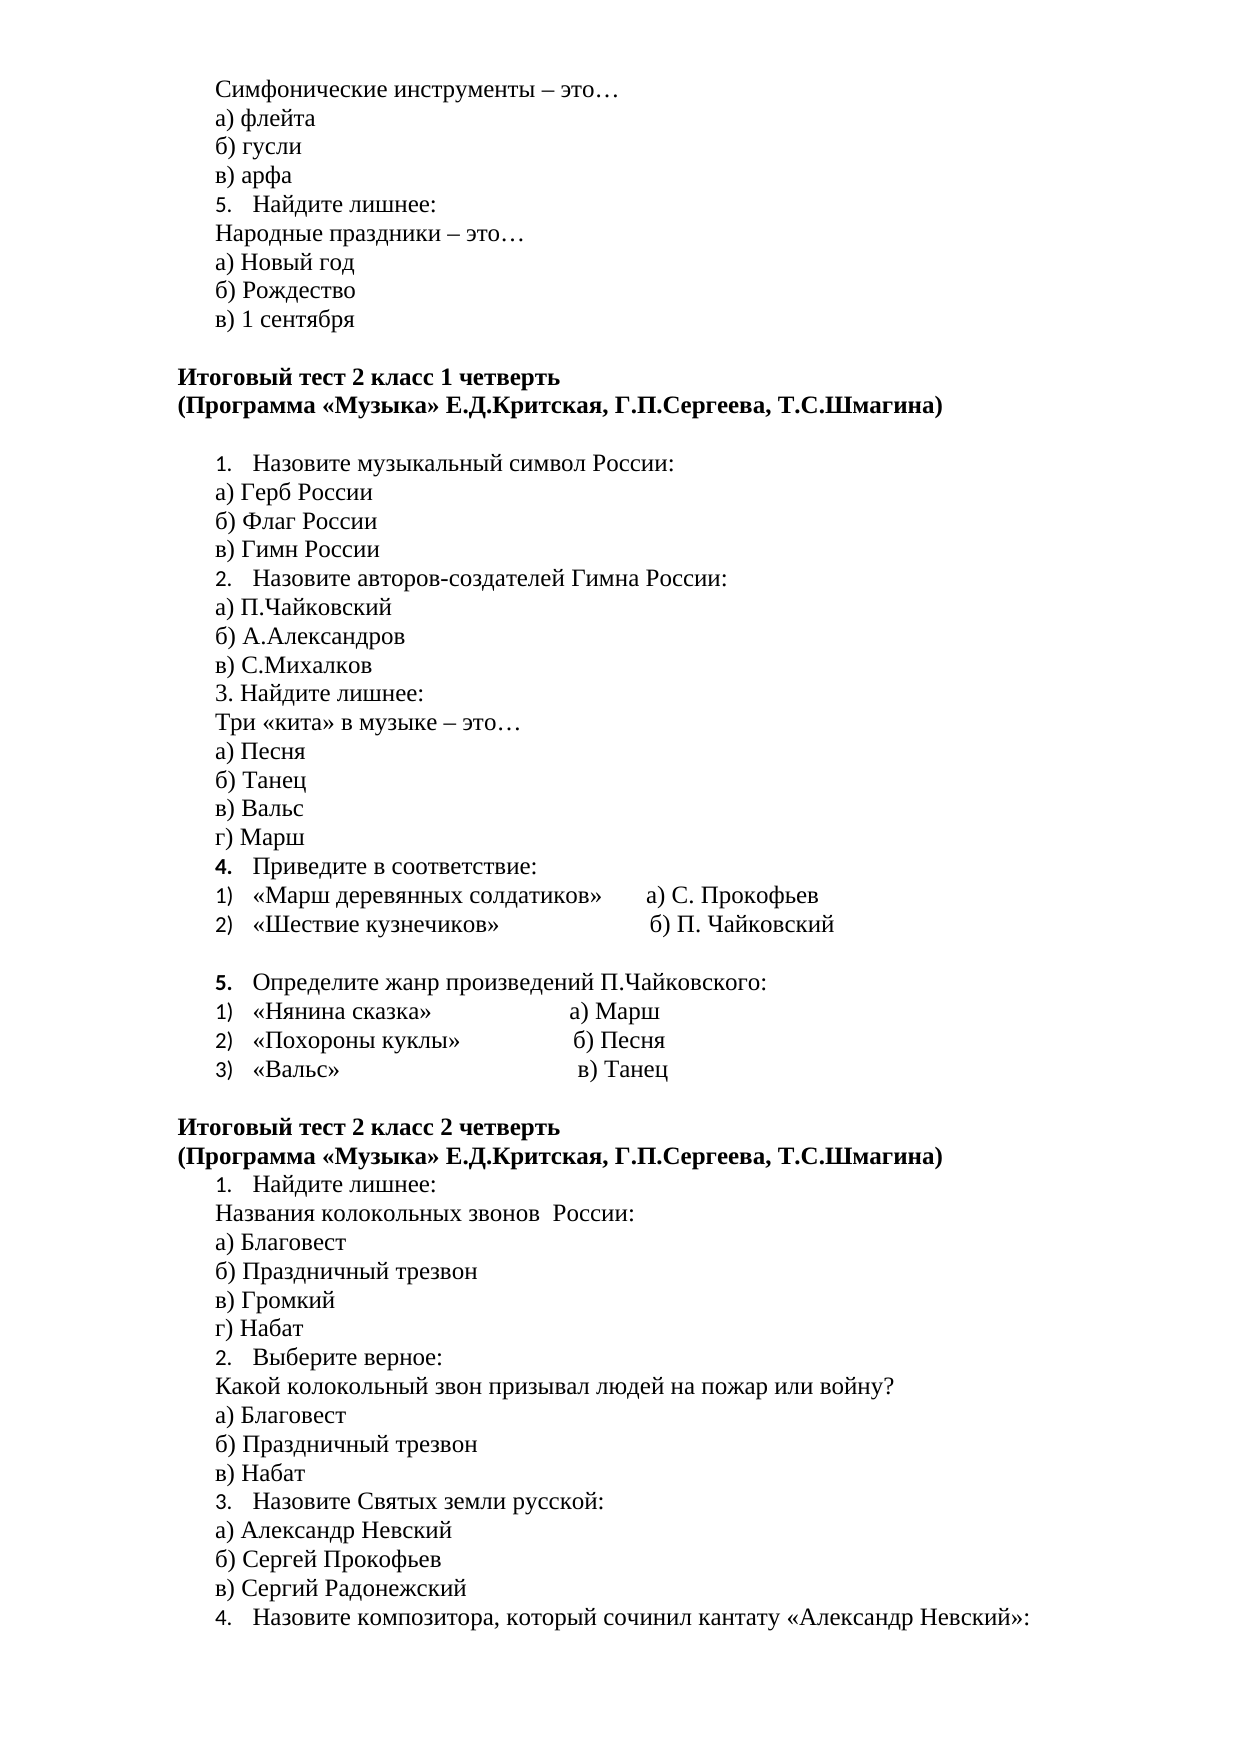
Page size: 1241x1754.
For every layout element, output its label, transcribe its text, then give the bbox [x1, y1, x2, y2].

text Какой колокольный звон призывал людей на пожар или войну? [215, 1371, 1152, 1400]
list Найдите лишнее: [215, 1169, 1152, 1198]
text б) А.Александров в) С.Михалков [215, 621, 1152, 678]
text а) Благовест [215, 1227, 1152, 1256]
text в) Сергий Радонежский [215, 1573, 1152, 1602]
text а) П.Чайковский [177, 592, 1152, 621]
list «Вальс» в) Танец [215, 1054, 1152, 1083]
text Три «кита» в музыке – это… [215, 707, 1152, 736]
text (Программа «Музыка» Е.Д.Критская, Г.П.Сергеева, Т.С.Шмагина) [177, 1141, 1152, 1169]
text б) Сергей Прокофьев [215, 1544, 1152, 1573]
list «Шествие кузнечиков» б) П. Чайковский [215, 909, 1152, 938]
text Названия колокольных звонов России: [215, 1198, 1152, 1227]
text в) Громкий [215, 1285, 1152, 1313]
text а) Герб России [215, 477, 1152, 506]
list «Марш деревянных солдатиков» а) С. Прокофьев [215, 880, 1152, 909]
list Назовите музыкальный символ России: [215, 448, 1152, 477]
list Назовите Святых земли русской: [215, 1486, 1152, 1515]
text а) флейта [215, 103, 1152, 131]
list «Нянина сказка» а) Марш [215, 996, 1152, 1025]
text в) арфа [215, 160, 1152, 189]
text (Программа «Музыка» Е.Д.Критская, Г.П.Сергеева, Т.С.Шмагина) [177, 390, 1152, 419]
text в) Вальс [215, 793, 1152, 822]
list Выберите верное: [215, 1342, 1152, 1371]
text Симфонические инструменты – это… [215, 74, 1152, 103]
list Назовите авторов-создателей Гимна России: [215, 563, 1152, 592]
text а) Песня [215, 736, 1152, 765]
text в) Набат [215, 1458, 1152, 1486]
list Найдите лишнее: [215, 189, 1152, 218]
text б) Праздничный трезвон [215, 1429, 1152, 1458]
list «Похороны куклы» б) Песня [215, 1025, 1152, 1054]
text Народные праздники – это… [215, 218, 1152, 247]
text а) Благовест [215, 1400, 1152, 1429]
text б) Праздничный трезвон [215, 1256, 1152, 1285]
text Итоговый тест 2 класс 1 четверть [177, 362, 1152, 390]
text б) Флаг России [215, 506, 1152, 534]
text а) Новый год [215, 247, 1152, 275]
text в) 1 сентября [215, 304, 1152, 333]
text в) Гимн России [215, 534, 1152, 563]
text Итоговый тест 2 класс 2 четверть [177, 1112, 1152, 1141]
text 3. Найдите лишнее: [215, 678, 1152, 707]
list Назовите композитора, который сочинил кантату «Александр Невский»: [215, 1602, 1152, 1631]
text г) Набат [215, 1313, 1152, 1342]
list Приведите в соответствие: [215, 851, 1152, 880]
text г) Марш [215, 822, 1152, 851]
list Определите жанр произведений П.Чайковского: [215, 967, 1152, 996]
text а) Александр Невский [215, 1515, 1152, 1544]
text б) гусли [215, 131, 1152, 160]
text б) Танец [215, 765, 1152, 793]
text б) Рождество [215, 275, 1152, 304]
